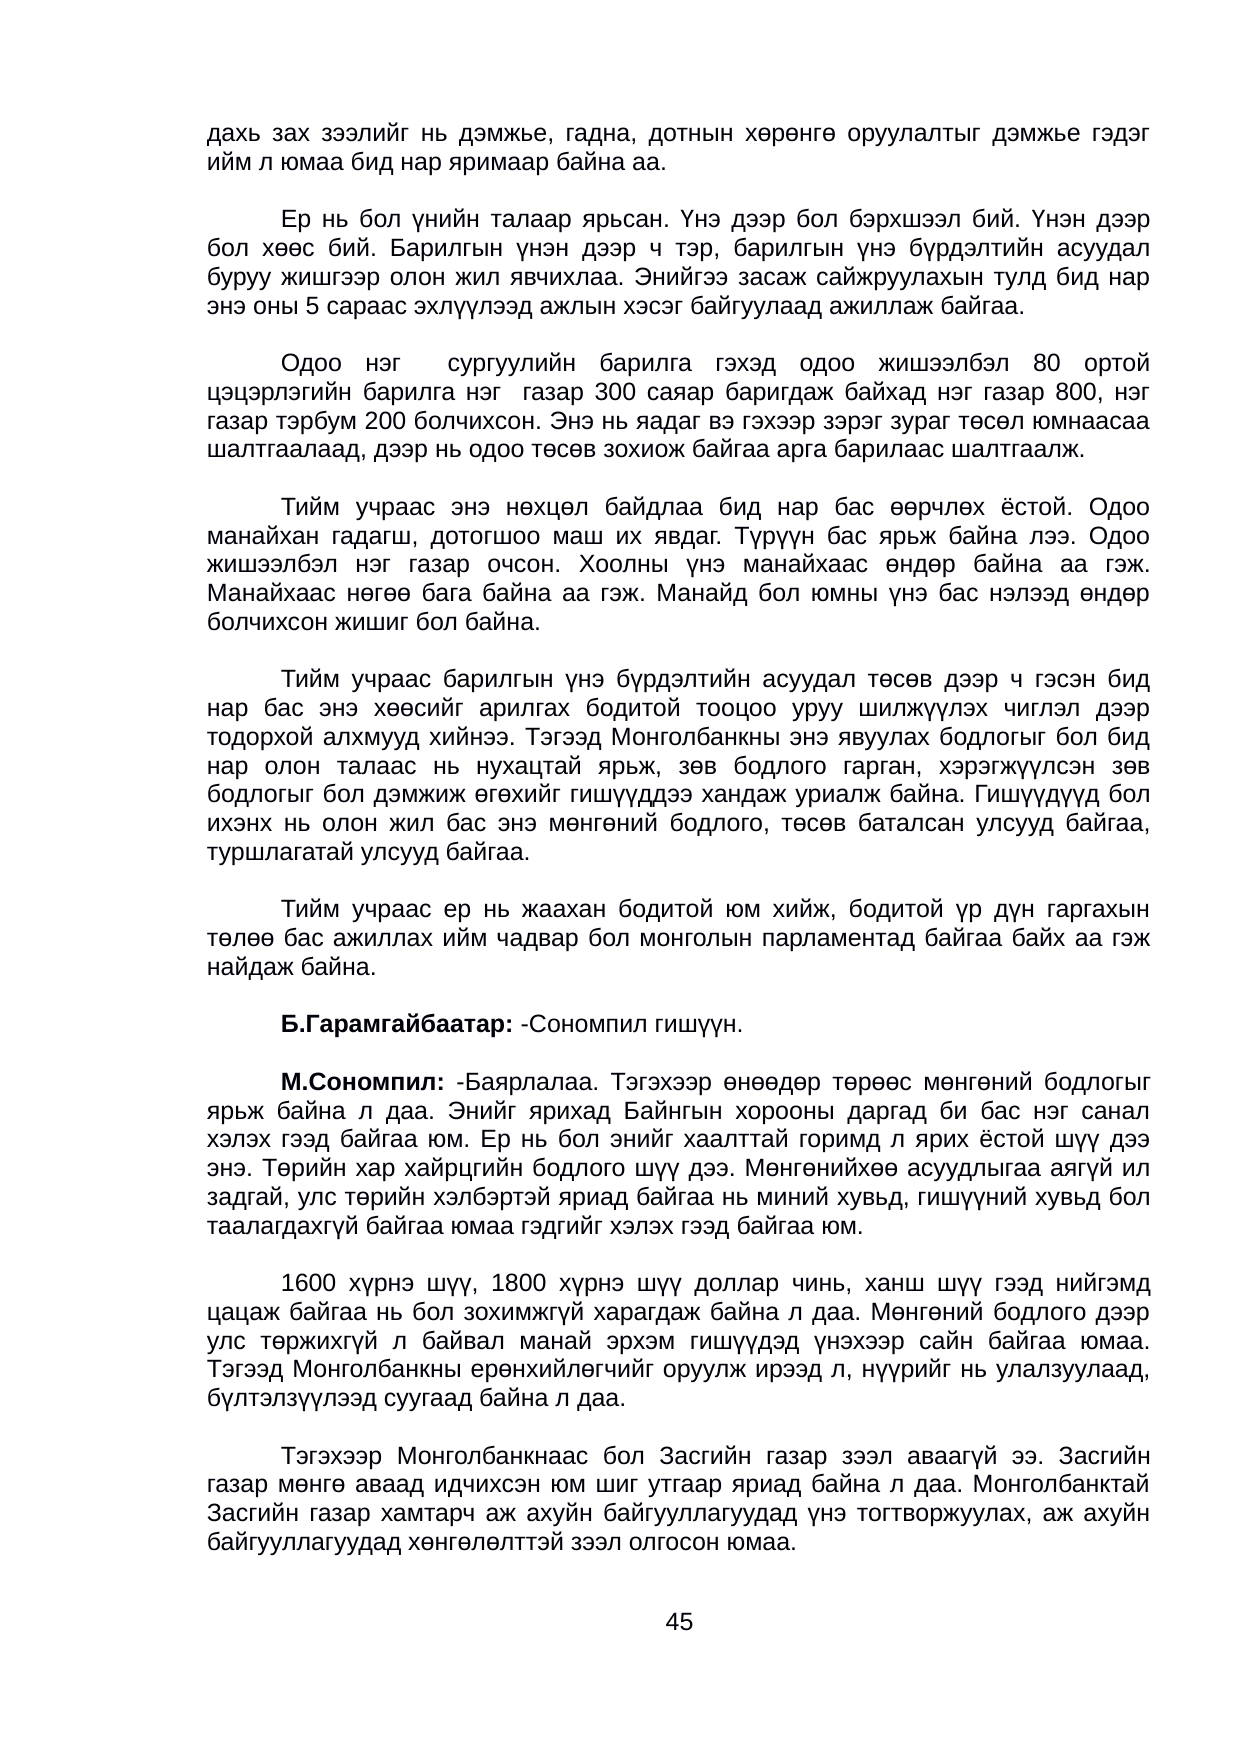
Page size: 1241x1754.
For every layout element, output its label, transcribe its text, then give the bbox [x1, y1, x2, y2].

text 1600 хүрнэ шүү, 1800 хүрнэ шүү доллар чинь, ханш шүү гээд нийгэмд цацаж байгаа нь бол зохимжгүй харагдаж байна л даа. Мөнгөний бодлого дээр улс төржихгүй л байвал манай эрхэм гишүүдэд үнэхээр сайн байгаа юмаа. Тэгээд Монголбанкны ерөнхийлөгчийг оруулж ирээд л, нүүрийг нь улалзуулаад, бүлтэлзүүлээд суугаад байна л даа. [207, 1268, 1152, 1412]
text Ер нь бол үнийн талаар ярьсан. Үнэ дээр бол бэрхшээл бий. Үнэн дээр бол хөөс бий. Барилгын үнэн дээр ч тэр, барилгын үнэ бүрдэлтийн асуудал буруу жишгээр олон жил явчихлаа. Энийгээ засаж сайжруулахын тулд бид нар энэ оны 5 сараас эхлүүлээд ажлын хэсэг байгуулаад ажиллаж байгаа. [207, 204, 1152, 319]
text Тийм учраас энэ нөхцөл байдлаа бид нар бас өөрчлөх ёстой. Одоо манайхан гадагш, дотогшоо маш их явдаг. Түрүүн бас ярьж байна лээ. Одоо жишээлбэл нэг газар очсон. Хоолны үнэ манайхаас өндөр байна аа гэж. Манайхаас нөгөө бага байна аа гэж. Манайд бол юмны үнэ бас нэлээд өндөр болчихсон жишиг бол байна. [207, 492, 1152, 636]
text М.Сономпил: -Баярлалаа. Тэгэхээр өнөөдөр төрөөс мөнгөний бодлогыг ярьж байна л даа. Энийг ярихад Байнгын хорооны даргад би бас нэг санал хэлэх гээд байгаа юм. Ер нь бол энийг хаалттай горимд л ярих ёстой шүү дээ энэ. Төрийн хар хайрцгийн бодлого шүү дээ. Мөнгөнийхөө асуудлыгаа аягүй ил задгай, улс төрийн хэлбэртэй яриад байгаа нь миний хувьд, гишүүний хувьд бол таалагдахгүй байгаа юмаа гэдгийг хэлэх гээд байгаа юм. [207, 1067, 1152, 1239]
text Одоо нэг сургуулийн барилга гэхэд одоо жишээлбэл 80 ортой цэцэрлэгийн барилга нэг газар 300 саяар баригдаж байхад нэг газар 800, нэг газар тэрбум 200 болчихсон. Энэ нь яадаг вэ гэхээр зэрэг зураг төсөл юмнаасаа шалтгаалаад, дээр нь одоо төсөв зохиож байгаа арга барилаас шалтгаалж. [207, 348, 1152, 463]
text Тэгэхээр Монголбанкнаас бол Засгийн газар зээл аваагүй ээ. Засгийн газар мөнгө аваад идчихсэн юм шиг утгаар яриад байна л даа. Монголбанктай Засгийн газар хамтарч аж ахуйн байгууллагуудад үнэ тогтворжуулах, аж ахуйн байгууллагуудад хөнгөлөлттэй зээл олгосон юмаа. [207, 1441, 1152, 1556]
text Тийм учраас ер нь жаахан бодитой юм хийж, бодитой үр дүн гаргахын төлөө бас ажиллах ийм чадвар бол монголын парламентад байгаа байх аа гэж найдаж байна. [207, 894, 1152, 981]
text Тийм учраас барилгын үнэ бүрдэлтийн асуудал төсөв дээр ч гэсэн бид нар бас энэ хөөсийг арилгах бодитой тооцоо уруу шилжүүлэх чиглэл дээр тодорхой алхмууд хийнээ. Тэгээд Монголбанкны энэ явуулах бодлогыг бол бид нар олон талаас нь нухацтай ярьж, зөв бодлого гарган, хэрэгжүүлсэн зөв бодлогыг бол дэмжиж өгөхийг гишүүддээ хандаж уриалж байна. Гишүүдүүд бол ихэнх нь олон жил бас энэ мөнгөний бодлого, төсөв баталсан улсууд байгаа, туршлагатай улсууд байгаа. [207, 664, 1152, 866]
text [207, 118, 1152, 176]
text Б.Гарамгайбаатар: -Сономпил гишүүн. [207, 1009, 1152, 1038]
